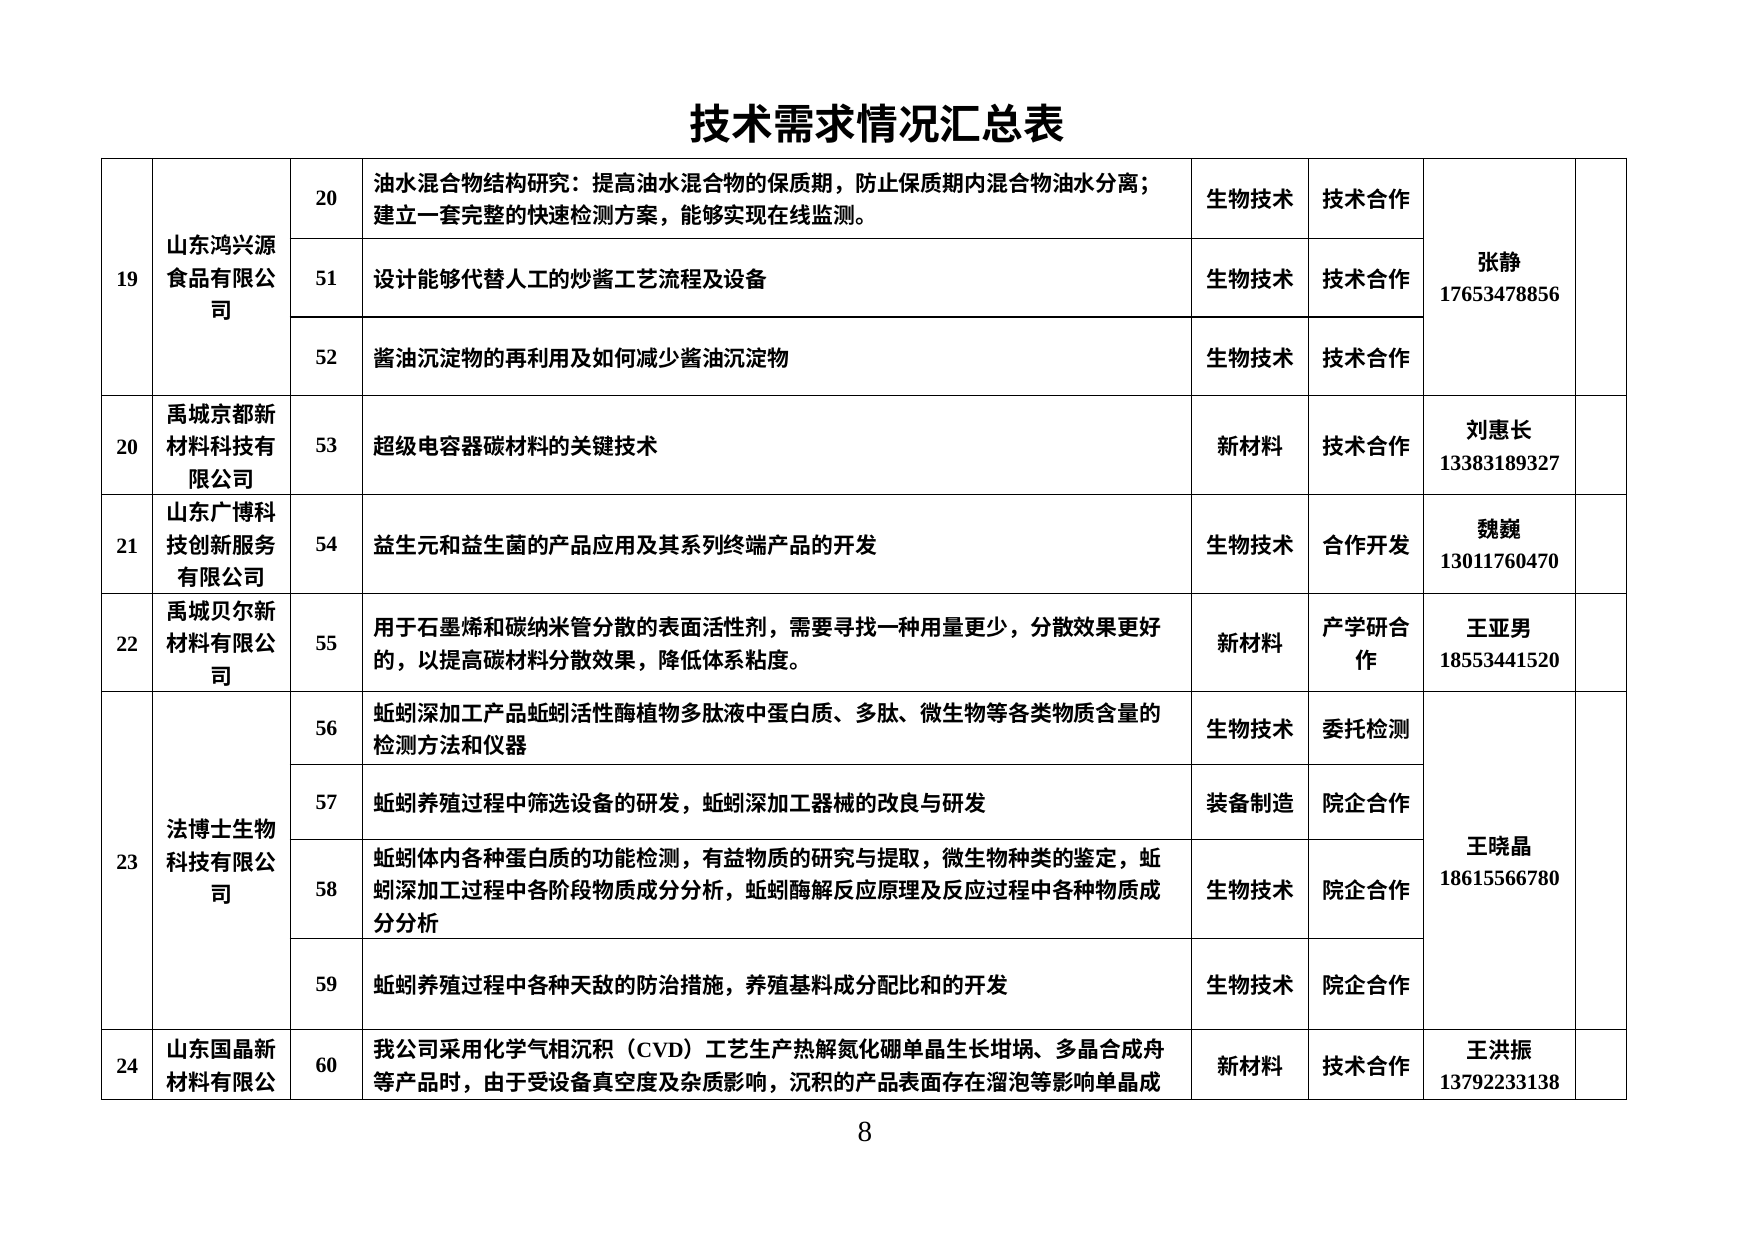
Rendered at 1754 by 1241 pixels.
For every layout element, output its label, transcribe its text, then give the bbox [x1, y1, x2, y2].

table_cell 59 [291, 939, 362, 1029]
table_cell 新材料 [1192, 396, 1308, 494]
table_cell 21 [102, 495, 152, 592]
table_cell 设计能够代替人工的炒酱工艺流程及设备 [363, 239, 1191, 316]
table_cell 生物技术 [1192, 939, 1308, 1029]
table_cell 院企合作 [1309, 765, 1423, 839]
table_cell 54 [291, 495, 362, 592]
table_cell 51 [291, 239, 362, 316]
table_cell 57 [291, 765, 362, 839]
table_cell 山东广博科技创新服务有限公司 [153, 495, 290, 592]
table_cell 蚯蚓深加工产品蚯蚓活性酶植物多肽液中蛋白质、多肽、微生物等各类物质含量的检测方法和仪器 [363, 692, 1191, 764]
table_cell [363, 1030, 1191, 1099]
table_cell 院企合作 [1309, 939, 1423, 1029]
table_cell 52 [291, 318, 362, 395]
table_cell 生物技术 [1192, 159, 1308, 238]
table_cell 油水混合物结构研究：提高油水混合物的保质期，防止保质期内混合物油水分离；建立一套完整的快速检测方案，能够实现在线监测。 [363, 159, 1191, 238]
table_cell 技术合作 [1309, 239, 1423, 316]
table_cell 60 [291, 1030, 362, 1099]
table_cell 山东国晶新材料有限公司 [153, 1030, 290, 1099]
table_cell 19 [102, 159, 152, 395]
table_cell 产学研合作 [1309, 594, 1423, 691]
table_cell 院企合作 [1309, 840, 1423, 938]
table_cell 山东鸿兴源食品有限公司 [153, 159, 290, 395]
table_cell 张静 17653478856 [1424, 159, 1575, 395]
table_cell [1576, 692, 1626, 1029]
table_cell 22 [102, 594, 152, 691]
table_cell 酱油沉淀物的再利用及如何减少酱油沉淀物 [363, 318, 1191, 395]
table_cell 20 [291, 159, 362, 238]
table_cell 55 [291, 594, 362, 691]
table_cell 装备制造 [1192, 765, 1308, 839]
table_cell 技术合作 [1309, 159, 1423, 238]
table_cell 魏巍13011760470 [1424, 495, 1575, 592]
table_cell 王亚男 18553441520 [1424, 594, 1575, 691]
table_cell 53 [291, 396, 362, 494]
table_cell [1576, 1030, 1626, 1099]
table_cell 委托检测 [1309, 692, 1423, 764]
table_cell 蚯蚓养殖过程中各种天敌的防治措施，养殖基料成分配比和的开发 [363, 939, 1191, 1029]
table_cell 20 [102, 396, 152, 494]
table_cell 24 [102, 1030, 152, 1099]
table_cell 刘惠长 13383189327 [1424, 396, 1575, 494]
table_cell 技术合作 [1309, 396, 1423, 494]
table_cell [1576, 495, 1626, 592]
table_cell 蚯蚓体内各种蛋白质的功能检测，有益物质的研究与提取，微生物种类的鉴定，蚯蚓深加工过程中各阶段物质成分分析，蚯蚓酶解反应原理及反应过程中各种物质成分分析 [363, 840, 1191, 938]
table_cell 生物技术 [1192, 318, 1308, 395]
table_cell 新材料 [1192, 1030, 1308, 1099]
table_cell [1576, 396, 1626, 494]
table_cell [1576, 594, 1626, 691]
table_cell 新材料 [1192, 594, 1308, 691]
table_cell 王洪振13792233138 [1424, 1030, 1575, 1099]
table_cell 56 [291, 692, 362, 764]
table_cell 益生元和益生菌的产品应用及其系列终端产品的开发 [363, 495, 1191, 592]
table_cell [1576, 159, 1626, 395]
table_cell 生物技术 [1192, 495, 1308, 592]
table_cell 用于石墨烯和碳纳米管分散的表面活性剂，需要寻找一种用量更少，分散效果更好的，以提高碳材料分散效果，降低体系粘度。 [363, 594, 1191, 691]
table_cell 技术合作 [1309, 1030, 1423, 1099]
table_cell 技术合作 [1309, 318, 1423, 395]
table_cell 58 [291, 840, 362, 938]
table_cell 23 [102, 692, 152, 1029]
table_cell 法博士生物科技有限公司 [153, 692, 290, 1029]
table_cell 王晓晶 18615566780 [1424, 692, 1575, 1029]
table_cell 禹城京都新材料科技有限公司 [153, 396, 290, 494]
table_cell 生物技术 [1192, 840, 1308, 938]
table_cell 合作开发 [1309, 495, 1423, 592]
table_cell 生物技术 [1192, 239, 1308, 316]
table_cell 超级电容器碳材料的关键技术 [363, 396, 1191, 494]
table_cell 生物技术 [1192, 692, 1308, 764]
table_cell 蚯蚓养殖过程中筛选设备的研发，蚯蚓深加工器械的改良与研发 [363, 765, 1191, 839]
table_cell 禹城贝尔新材料有限公司 [153, 594, 290, 691]
